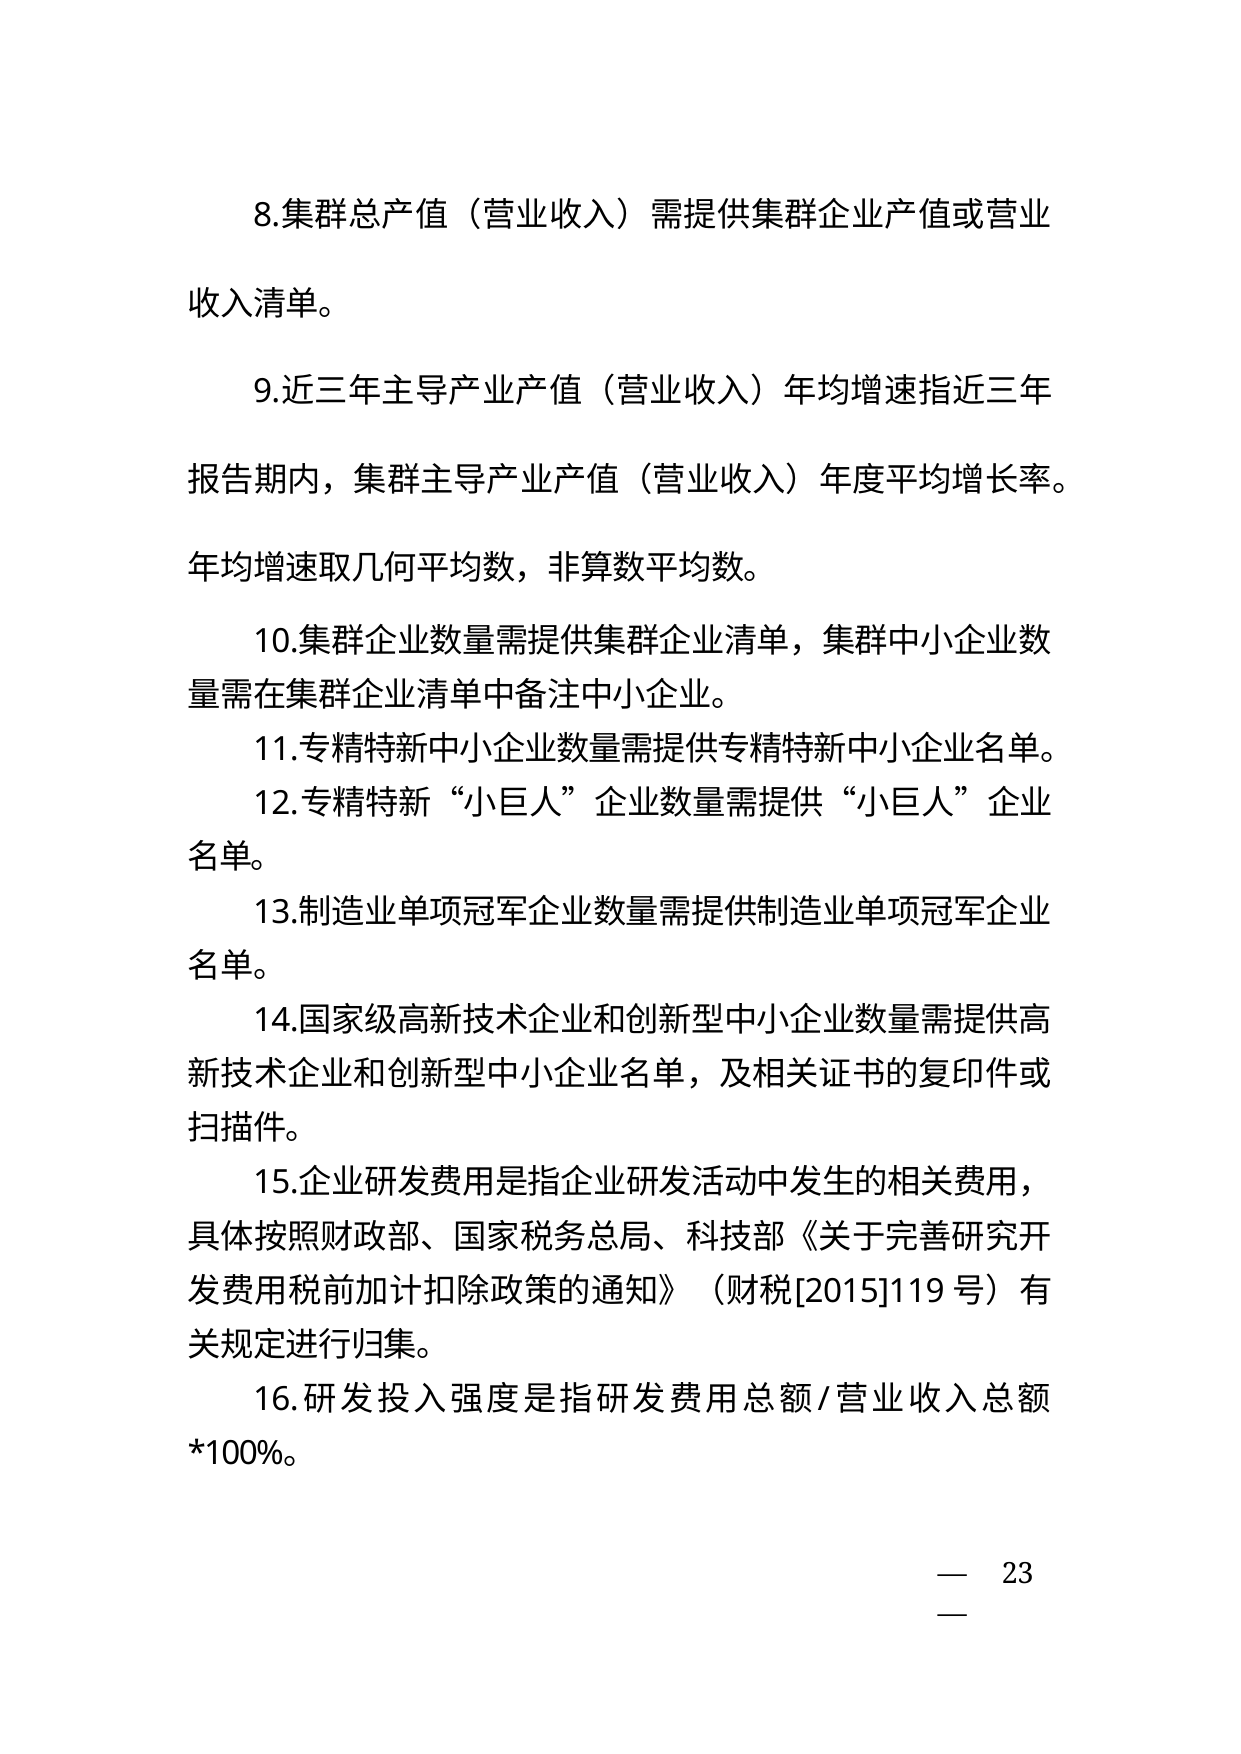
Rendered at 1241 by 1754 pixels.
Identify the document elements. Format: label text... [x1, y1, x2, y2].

text 13.制造业单项冠军企业数量需提供制造业单项冠军企业名单。 [187, 880, 1053, 988]
text 9.近三年主导产业产值（营业收入）年均增速指近三年报告期内，集群主导产业产值（营业收入）年度平均增长率。年均增速取几何平均数，非算数平均数。 [187, 344, 1053, 609]
text 8.集群总产值（营业收入）需提供集群企业产值或营业收入清单。 [187, 168, 1053, 344]
text 10.集群企业数量需提供集群企业清单，集群中小企业数量需在集群企业清单中备注中小企业。 [187, 609, 1053, 717]
text 12.专精特新“小巨人”企业数量需提供“小巨人”企业名单。 [187, 771, 1053, 880]
text 15.企业研发费用是指企业研发活动中发生的相关费用，具体按照财政部、国家税务总局、科技部《关于完善研究开发费用税前加计扣除政策的通知》（财税[2015]119号）有关规定进行归集。 [187, 1151, 1053, 1367]
text 11.专精特新中小企业数量需提供专精特新中小企业名单。 [187, 717, 1053, 771]
text 14.国家级高新技术企业和创新型中小企业数量需提供高新技术企业和创新型中小企业名单，及相关证书的复印件或扫描件。 [187, 988, 1053, 1151]
text 16.研发投入强度是指研发费用总额/营业收入总额*100%。 [187, 1367, 1053, 1476]
